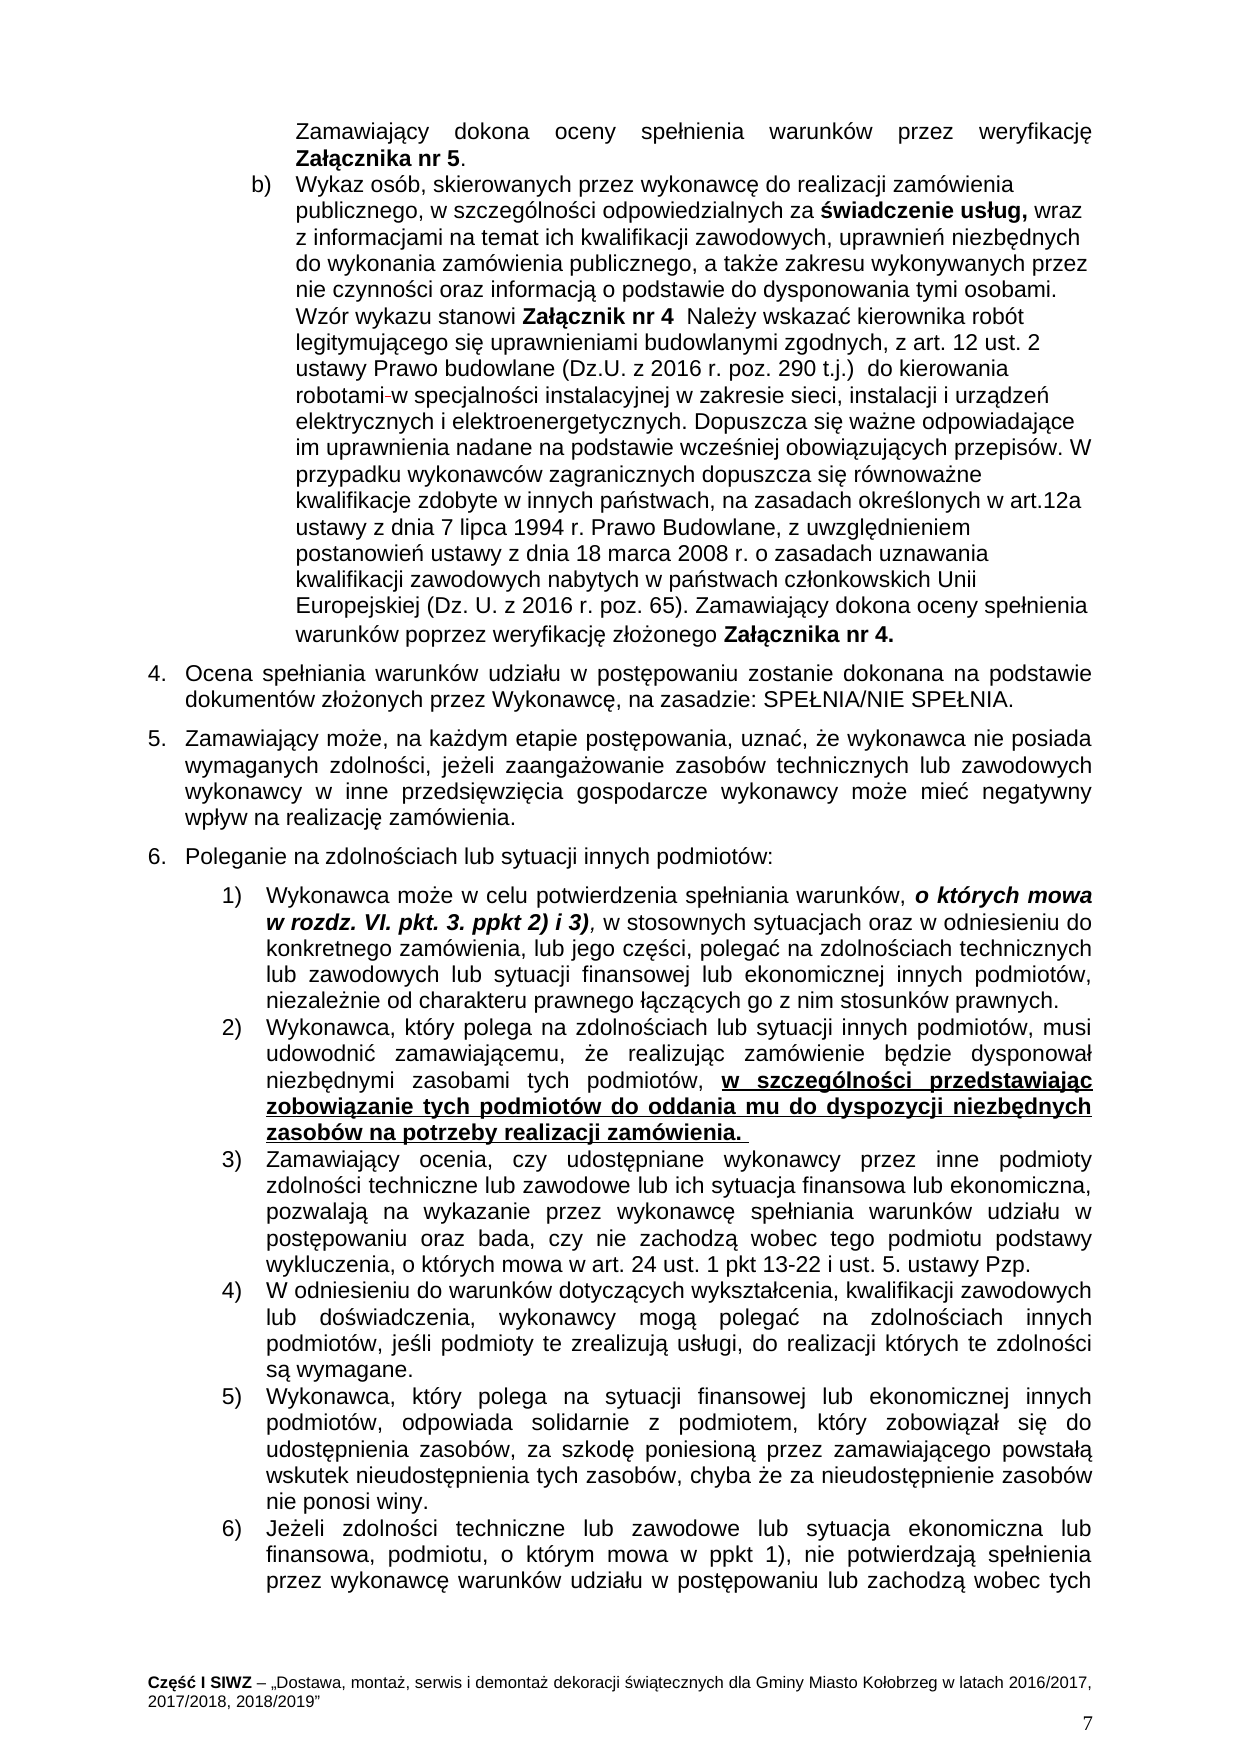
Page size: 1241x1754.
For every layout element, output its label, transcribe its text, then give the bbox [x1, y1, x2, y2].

list Zamawiający może, na każdym etapie postępowania, uznać, że wykonawca nie posiada wymaganych zdolności, jeżeli zaangażowanie zasobów technicznych lub zawodowych wykonawcy w inne przedsięwzięcia gospodarcze wykonawcy może mieć negatywny wpływ na realizację zamówienia. [148, 725, 1092, 831]
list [222, 1514, 1092, 1594]
list Wykonawca, który polega na sytuacji finansowej lub ekonomicznej innych podmiotów, odpowiada solidarnie z podmiotem, który zobowiązał się do udostępnienia zasobów, za szkodę poniesioną przez zamawiającego powstałą wskutek nieudostępnienia tych zasobów, chyba że za nieudostępnienie zasobów nie ponosi winy. [222, 1383, 1092, 1514]
list Wykaz osób, skierowanych przez wykonawcę do realizacji zamówienia publicznego, w szczególności odpowiedzialnych za świadczenie usług, wraz z informacjami na temat ich kwalifikacji zawodowych, uprawnień niezbędnych do wykonania zamówienia publicznego, a także zakresu wykonywanych przez nie czynności oraz informacją o podstawie do dysponowania tymi osobami. Wzór wykazu stanowi Załącznik nr 4 Należy wskazać kierownika robót legitymującego się uprawnieniami budowlanymi zgodnych, z art. 12 ust. 2 ustawy Prawo budowlane (Dz.U. z 2016 r. poz. 290 t.j.) do kierowania robotami w specjalności instalacyjnej w zakresie sieci, instalacji i urządzeń elektrycznych i elektroenergetycznych. Dopuszcza się ważne odpowiadające im uprawnienia nadane na podstawie wcześniej obowiązujących przepisów. W przypadku wykonawców zagranicznych dopuszcza się równoważne kwalifikacje zdobyte w innych państwach, na zasadach określonych w art.12a ustawy z dnia 7 lipca 1994 r. Prawo Budowlane, z uwzględnieniem postanowień ustawy z dnia 18 marca 2008 r. o zasadach uznawania kwalifikacji zawodowych nabytych w państwach członkowskich Unii Europejskiej (Dz. U. z 2016 r. poz. 65). Zamawiający dokona oceny spełnienia warunków poprzez weryfikację złożonego Załącznika nr 4. [251, 171, 1092, 648]
list Ocena spełniania warunków udziału w postępowaniu zostanie dokonana na podstawie dokumentów złożonych przez Wykonawcę, na zasadzie: SPEŁNIA/NIE SPEŁNIA. [148, 660, 1092, 713]
list Zamawiający ocenia, czy udostępniane wykonawcy przez inne podmioty zdolności techniczne lub zawodowe lub ich sytuacja finansowa lub ekonomiczna, pozwalają na wykazanie przez wykonawcę spełniania warunków udziału w postępowaniu oraz bada, czy nie zachodzą wobec tego podmiotu podstawy wykluczenia, o których mowa w art. 24 ust. 1 pkt 13-22 i ust. 5. ustawy Pzp. [222, 1146, 1092, 1277]
list W odniesieniu do warunków dotyczących wykształcenia, kwalifikacji zawodowych lub doświadczenia, wykonawcy mogą polegać na zdolnościach innych podmiotów, jeśli podmioty te zrealizują usługi, do realizacji których te zdolności są wymagane. [222, 1277, 1092, 1383]
list Wykonawca może w celu potwierdzenia spełniania warunków, o których mowa w rozdz. VI. pkt. 3. ppkt 2) i 3), w stosownych sytuacjach oraz w odniesieniu do konkretnego zamówienia, lub jego części, polegać na zdolnościach technicznych lub zawodowych lub sytuacji finansowej lub ekonomicznej innych podmiotów, niezależnie od charakteru prawnego łączących go z nim stosunków prawnych. [222, 882, 1092, 1014]
list Wykonawca, który polega na zdolnościach lub sytuacji innych podmiotów, musi udowodnić zamawiającemu, że realizując zamówienie będzie dysponował niezbędnymi zasobami tych podmiotów, w szczególności przedstawiając zobowiązanie tych podmiotów do oddania mu do dyspozycji niezbędnych zasobów na potrzeby realizacji zamówienia. [222, 1014, 1092, 1146]
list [251, 118, 1092, 171]
list Poleganie na zdolnościach lub sytuacji innych podmiotów: [148, 843, 1092, 869]
